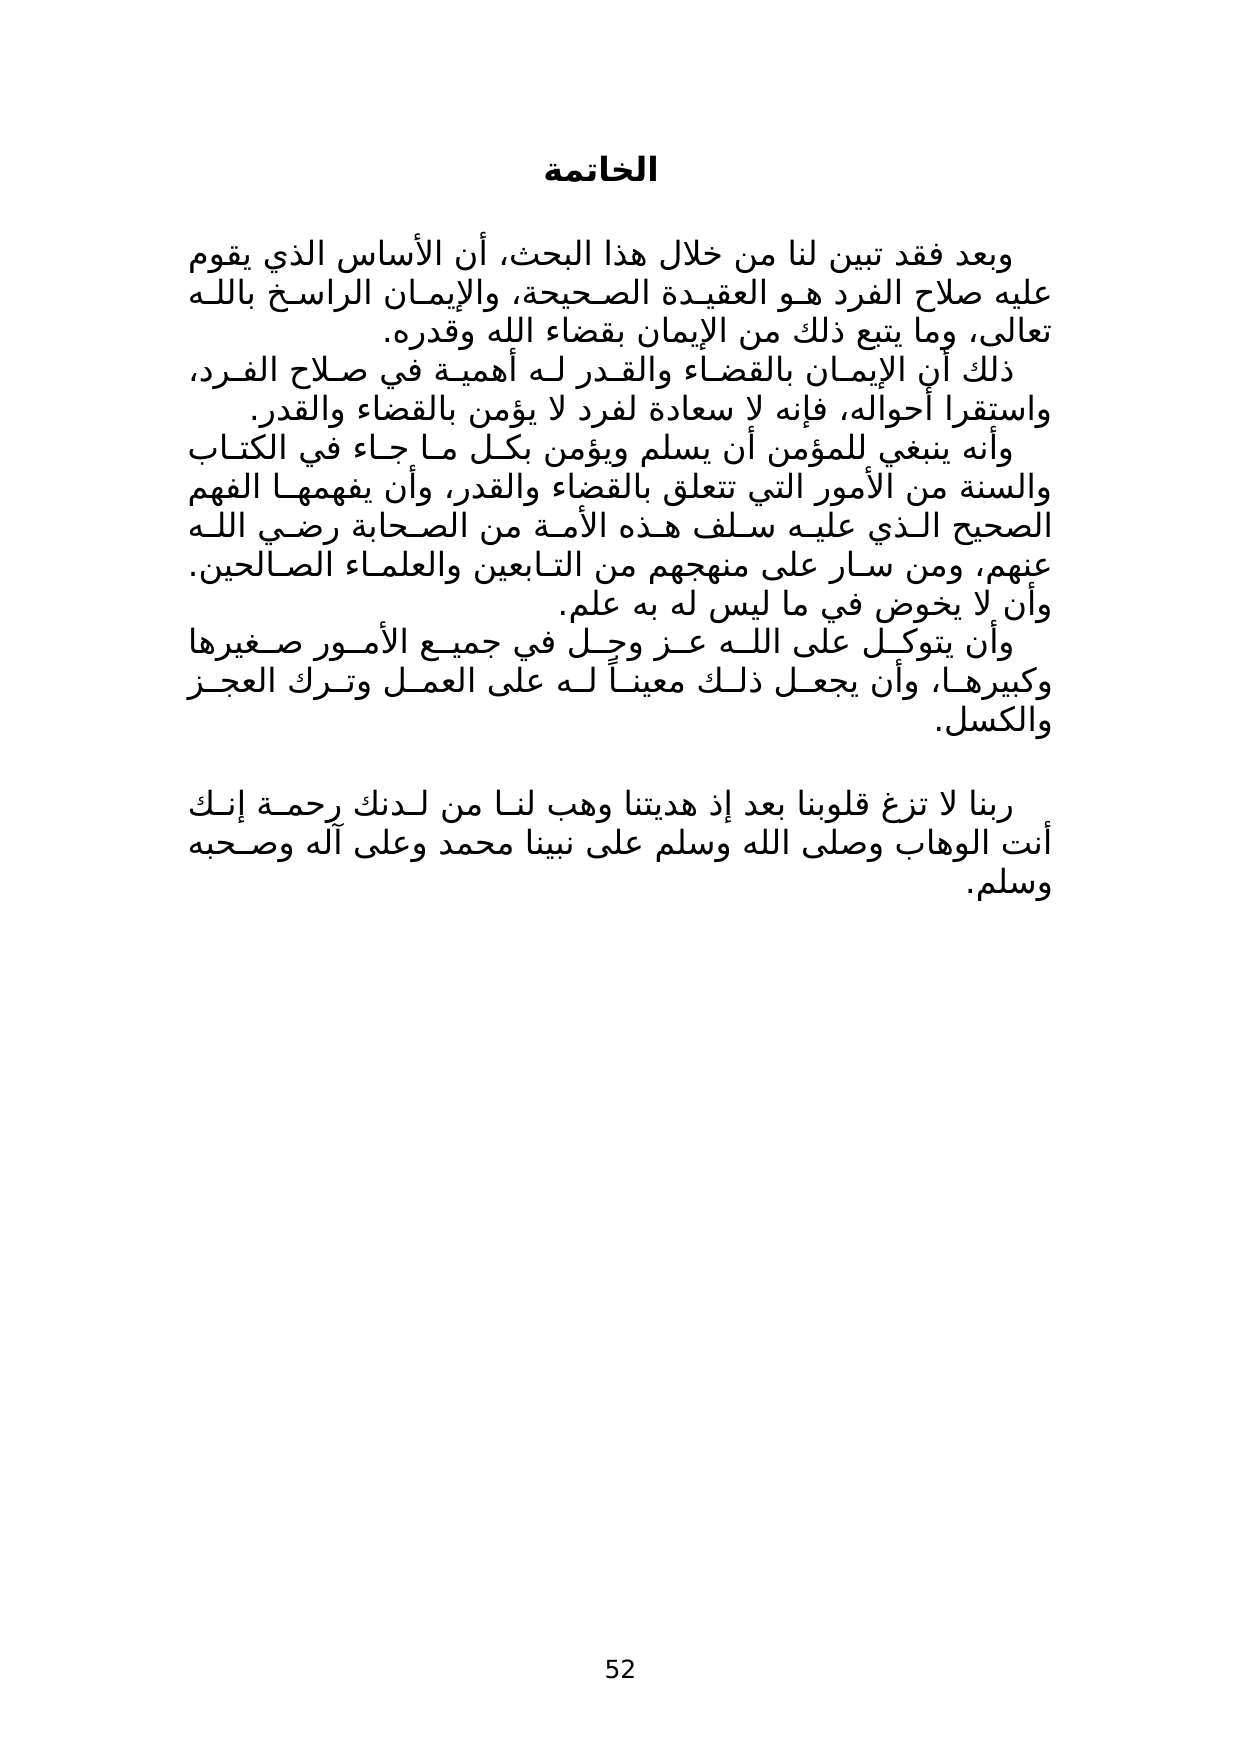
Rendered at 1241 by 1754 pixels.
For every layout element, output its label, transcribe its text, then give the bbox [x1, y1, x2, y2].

text وبعد فقد تبين لنا من خلال هذا البحث، أن الأساس الذي يقوم عليه صلاح الفرد هو العقيدة الصحيحة، والإيمان الراسخ بالله تعالى، وما يتبع ذلك من الإيمان بقضاء الله وقدره. [187, 234, 1053, 351]
text وأنه ينبغي للمؤمن أن يسلم ويؤمن بكل ما جاء في الكتاب والسنة من الأمور التي تتعلق بالقضاء والقدر، وأن يفهمها الفهم الصحيح الذي عليه سلف هذه الأمة من الصحابة رضي الله عنهم، ومن سار على منهجهم من التابعين والعلماء الصالحين. وأن لا يخوض في ما ليس له به علم. [187, 428, 1053, 623]
text وأن يتوكل على الله عز وجل في جميع الأمور صغيرها وكبيرها، وأن يجعل ذلك معيناً له على العمل وترك العجز والكسل. [187, 623, 1053, 739]
text ذلك أن الإيمان بالقضاء والقدر له أهمية في صلاح الفرد، واستقرا أحواله، فإنه لا سعادة لفرد لا يؤمن بالقضاء والقدر. [187, 351, 1053, 428]
text الخاتمة [187, 150, 1053, 189]
text ربنا لا تزغ قلوبنا بعد إذ هديتنا وهب لنا من لدنك رحمة إنك أنت الوهاب وصلى الله وسلم على نبينا محمد وعلى آله وصحبه وسلم. [187, 785, 1053, 901]
